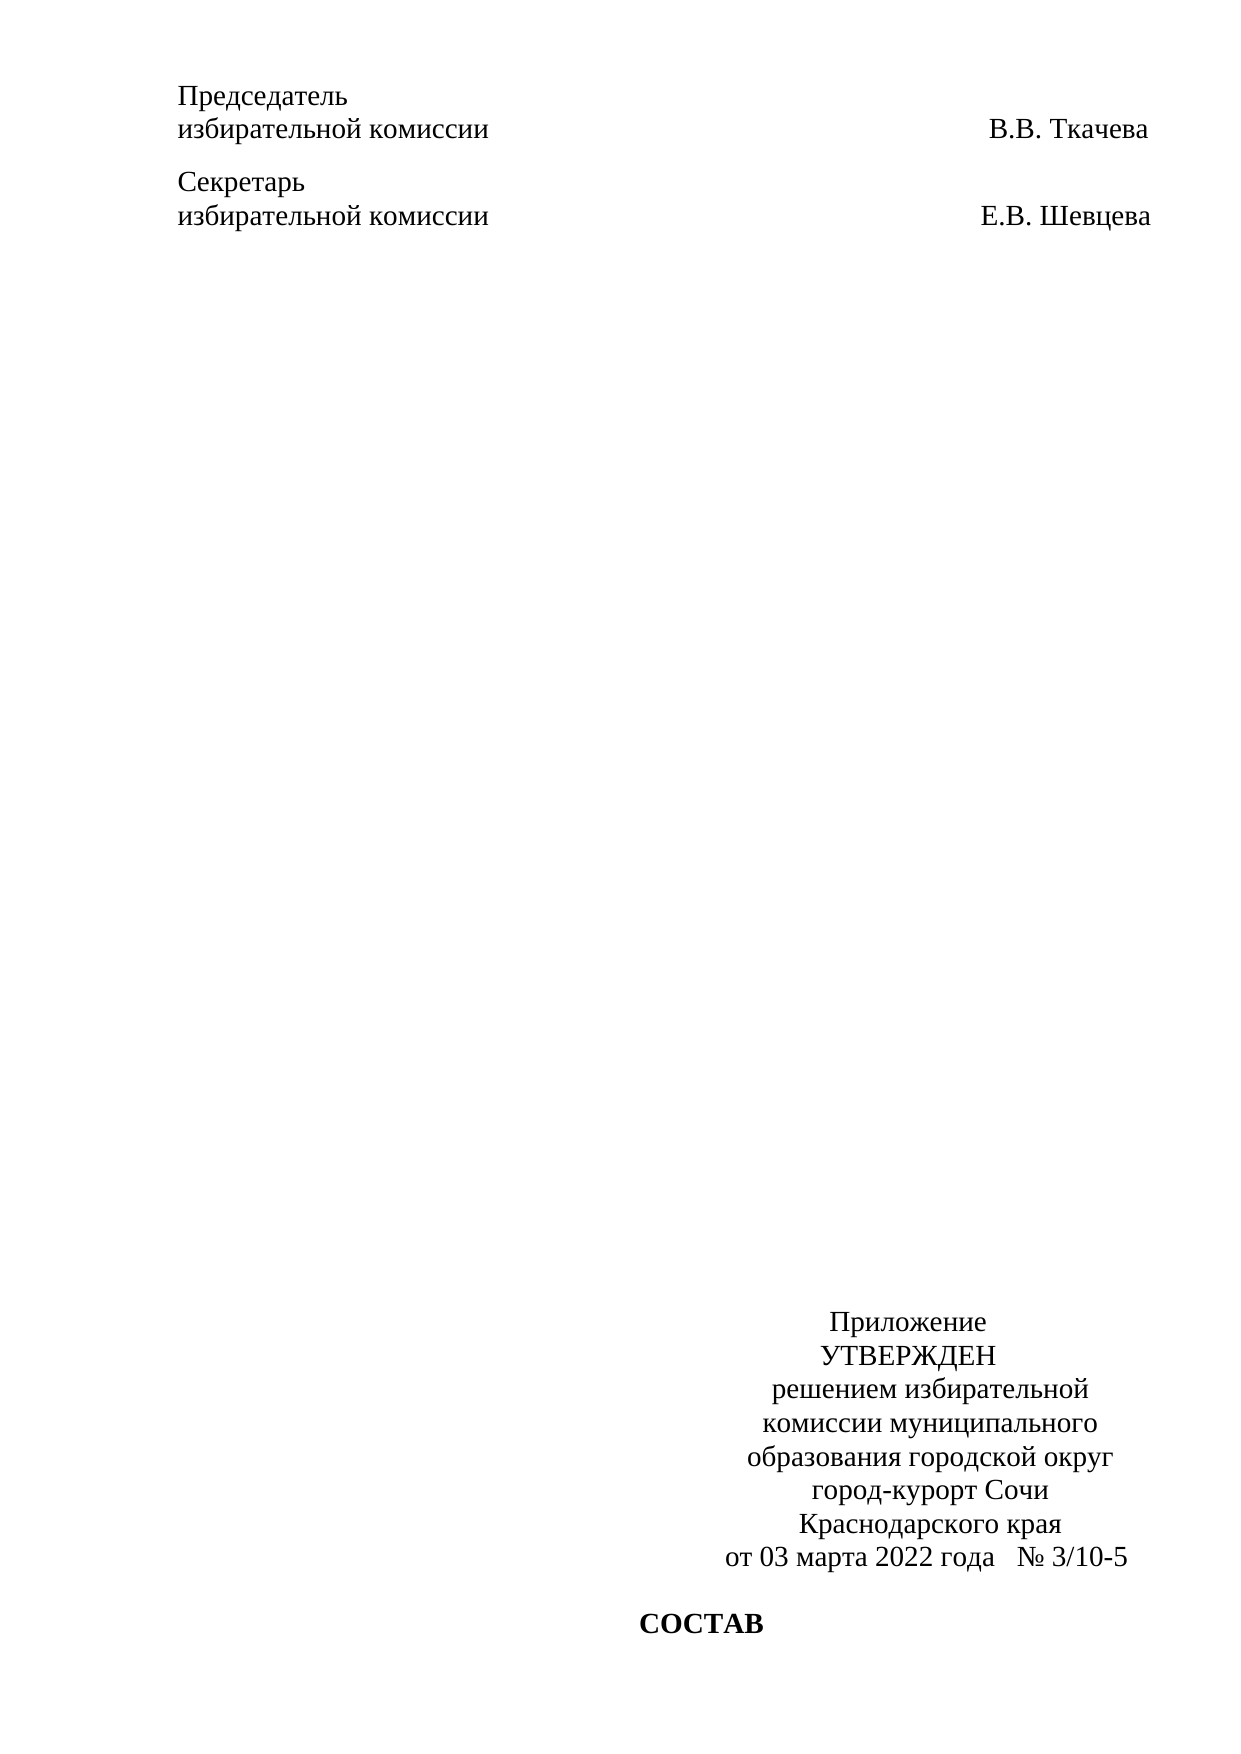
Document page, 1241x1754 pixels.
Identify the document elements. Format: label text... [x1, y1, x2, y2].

text УТВЕРЖДЕН [664, 1338, 1152, 1372]
text от 03 марта 2022 года № 3/10-5 [664, 1539, 1152, 1573]
text Секретарь [177, 164, 1152, 198]
text Приложение [664, 1304, 1152, 1338]
text избирательной комиссии В.В. Ткачева [177, 111, 1152, 145]
text избирательной комиссии Е.В. Шевцева [177, 198, 1152, 231]
text решением избирательной комиссии муниципального образования городской округ город-курорт Сочи Краснодарского края [709, 1372, 1152, 1539]
text СОСТАВ [177, 1606, 1152, 1640]
text Председатель [177, 78, 1152, 111]
